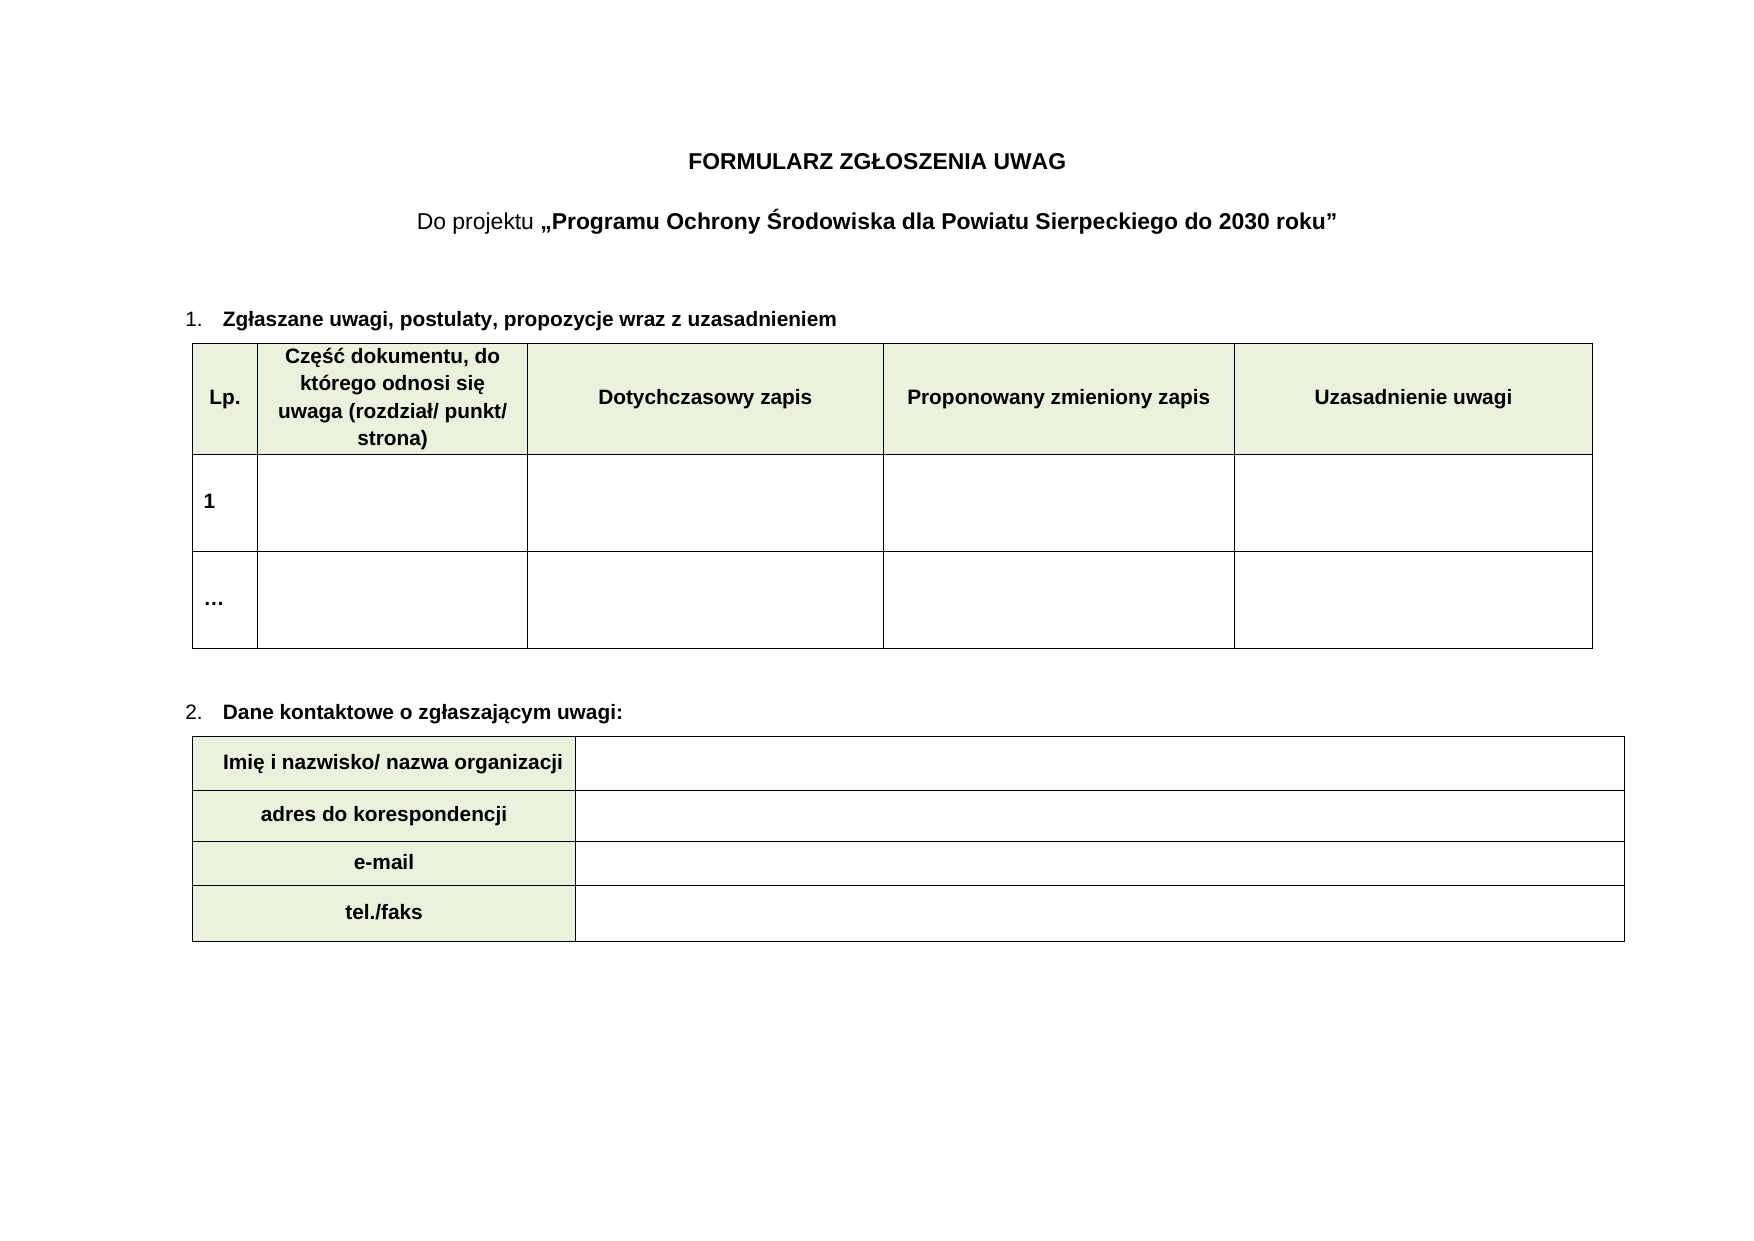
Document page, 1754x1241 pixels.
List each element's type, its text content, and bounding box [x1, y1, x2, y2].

table_cell [576, 886, 1624, 941]
text FORMULARZ ZGŁOSZENIA UWAG [148, 148, 1606, 174]
table_header Dotychczasowy zapis [528, 344, 883, 454]
table_header Imię i nazwisko/ nazwa organizacji [193, 737, 575, 790]
table_cell [576, 842, 1624, 885]
table_cell [1235, 552, 1592, 648]
list Dane kontaktowe o zgłaszającym uwagi: [185, 700, 1606, 724]
table_cell … [193, 552, 257, 648]
text Do projektu „Programu Ochrony Środowiska dla Powiatu Sierpeckiego do 2030 roku” [148, 208, 1606, 234]
table_cell adres do korespondencji [193, 791, 575, 841]
table_cell [884, 552, 1234, 648]
table_cell 1 [193, 455, 257, 551]
table_header [576, 737, 1624, 790]
table_cell tel./faks [193, 886, 575, 941]
table_cell [1235, 455, 1592, 551]
table_cell e-mail [193, 842, 575, 885]
table_header Uzasadnienie uwagi [1235, 344, 1592, 454]
table_cell [528, 552, 883, 648]
table_header Lp. [193, 344, 257, 454]
table_cell [258, 455, 527, 551]
table_header Część dokumentu, do którego odnosi się uwaga (rozdział/ punkt/ strona) [258, 344, 527, 454]
table_cell [258, 552, 527, 648]
table_cell [528, 455, 883, 551]
table_header Proponowany zmieniony zapis [884, 344, 1234, 454]
table_cell [884, 455, 1234, 551]
list Zgłaszane uwagi, postulaty, propozycje wraz z uzasadnieniem [185, 307, 1606, 331]
table_cell [576, 791, 1624, 841]
